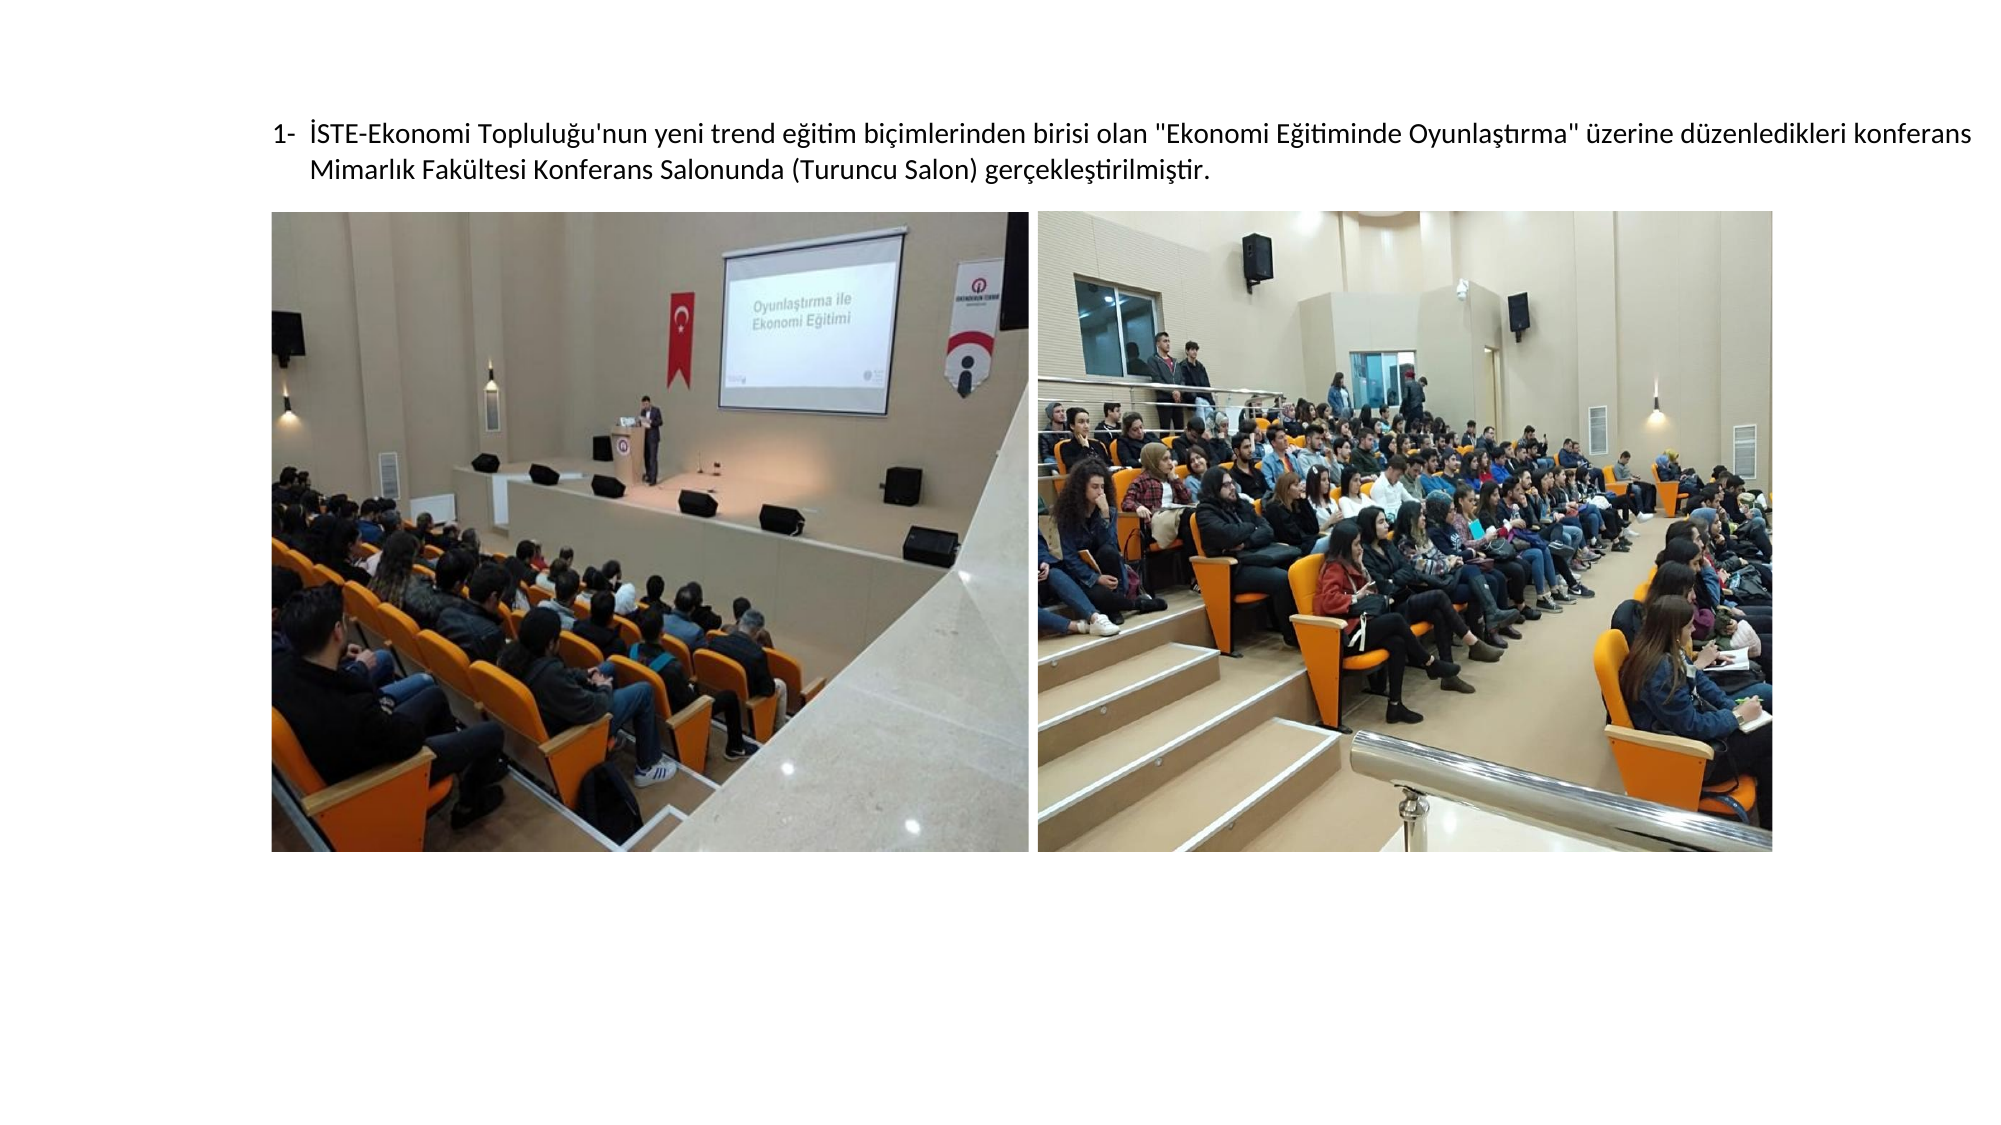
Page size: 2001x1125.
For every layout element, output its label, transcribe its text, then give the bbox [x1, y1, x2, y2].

picture [271, 212, 1029, 852]
list İSTE-Ekonomi Topluluğu'nun yeni trend eğitim biçimlerinden birisi olan "Ekonomi Eğitiminde Oyunlaştırma" üzerine düzenledikleri konferans Mimarlık Fakültesi Konferans Salonunda (Turuncu Salon) gerçekleştirilmiştir. [1211, 115, 1981, 186]
picture [1037, 211, 1773, 852]
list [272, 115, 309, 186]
